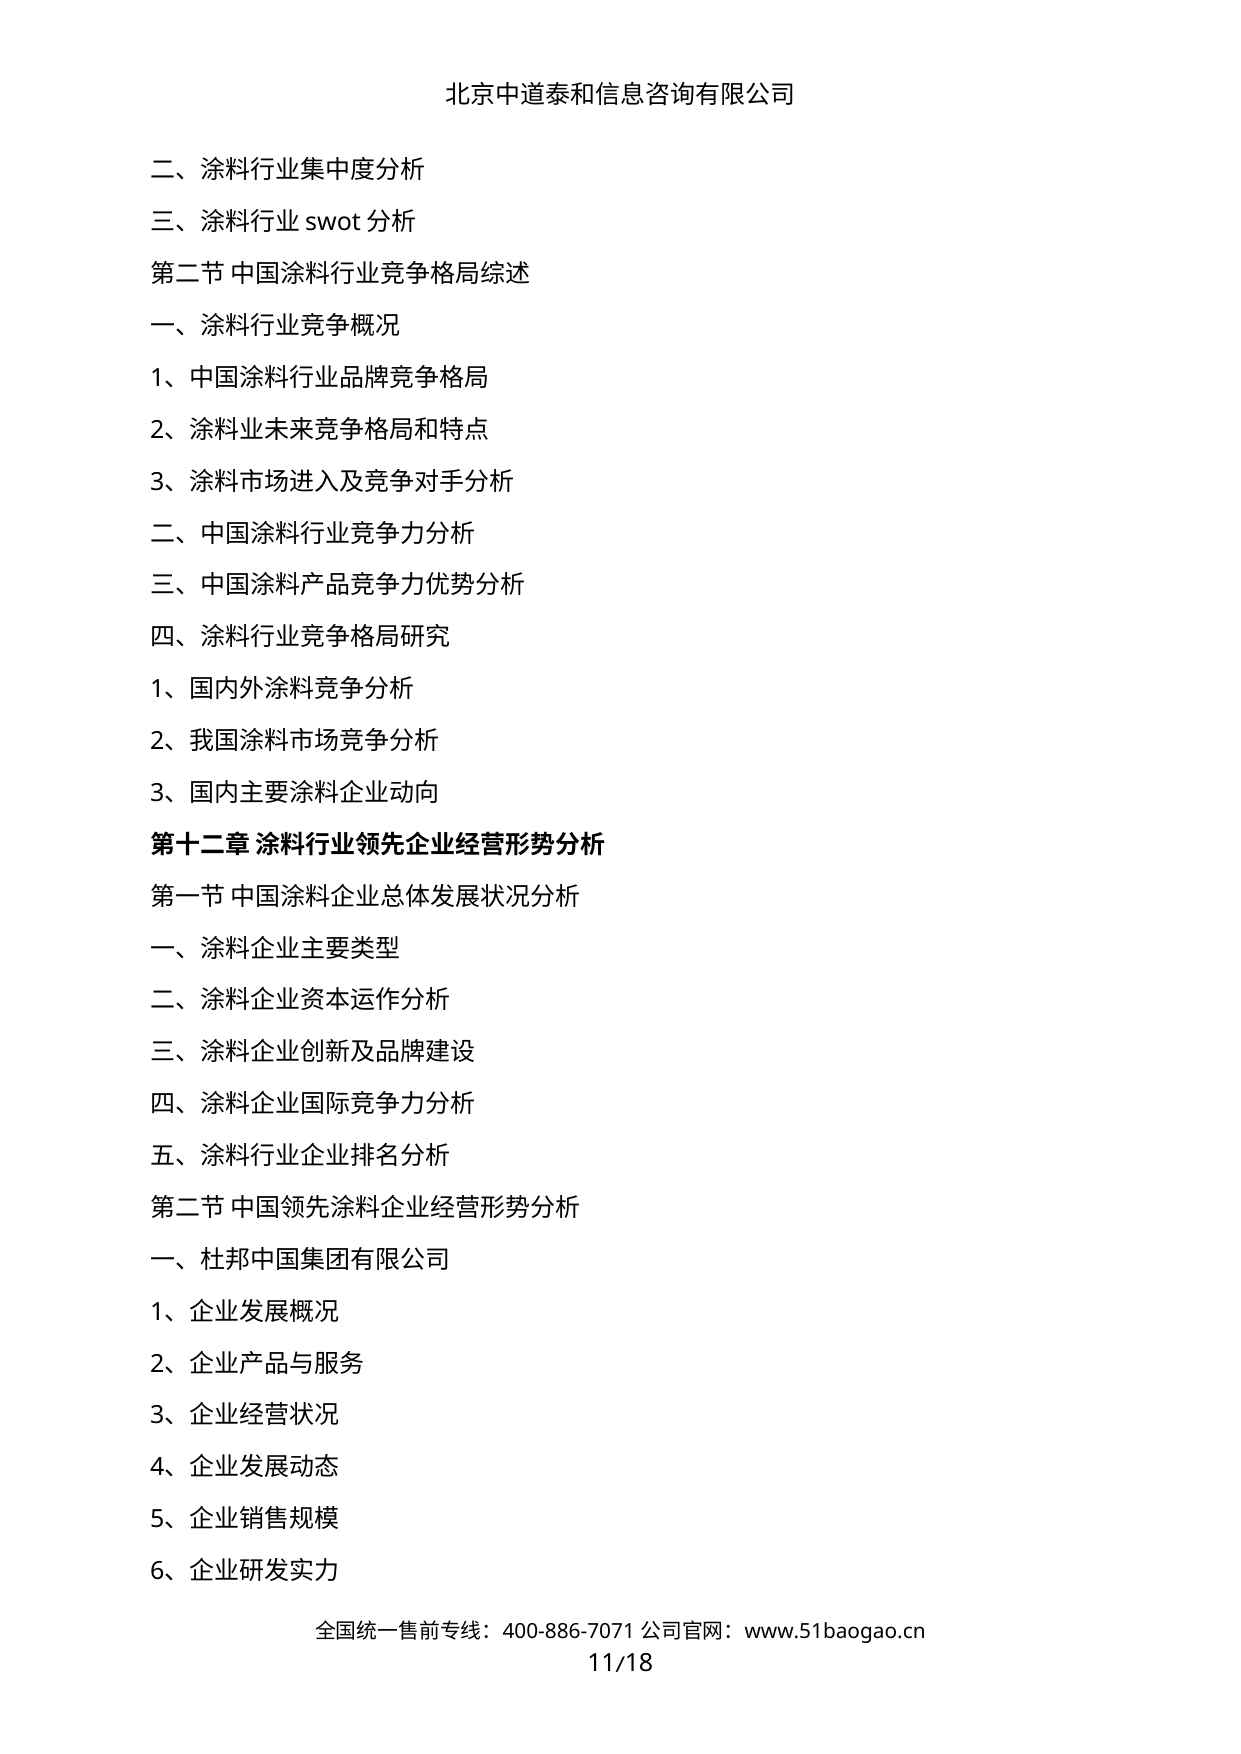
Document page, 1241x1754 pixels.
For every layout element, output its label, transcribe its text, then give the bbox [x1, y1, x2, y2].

text 三、中国涂料产品竞争力优势分析 [150, 565, 1090, 601]
text 四、涂料企业国际竞争力分析 [150, 1084, 1090, 1120]
text 3、企业经营状况 [150, 1395, 1090, 1431]
text 3、国内主要涂料企业动向 [150, 772, 1090, 809]
text 第一节 中国涂料企业总体发展状况分析 [150, 876, 1090, 912]
text 2、我国涂料市场竞争分析 [150, 721, 1090, 757]
text 一、涂料企业主要类型 [150, 928, 1090, 964]
text 1、企业发展概况 [150, 1291, 1090, 1327]
text 4、企业发展动态 [150, 1447, 1090, 1483]
text 二、涂料企业资本运作分析 [150, 980, 1090, 1016]
text 一、涂料行业竞争概况 [150, 306, 1090, 342]
text 一、杜邦中国集团有限公司 [150, 1239, 1090, 1276]
text 四、涂料行业竞争格局研究 [150, 617, 1090, 653]
text 第二节 中国涂料行业竞争格局综述 [150, 254, 1090, 290]
text 二、涂料行业集中度分析 [150, 150, 1090, 186]
text 6、企业研发实力 [150, 1551, 1090, 1587]
text 五、涂料行业企业排名分析 [150, 1136, 1090, 1172]
text 3、涂料市场进入及竞争对手分析 [150, 461, 1090, 497]
text 三、涂料行业swot分析 [150, 202, 1090, 238]
text 第二节 中国领先涂料企业经营形势分析 [150, 1187, 1090, 1224]
text 1、国内外涂料竞争分析 [150, 669, 1090, 705]
text 5、企业销售规模 [150, 1499, 1090, 1535]
text 2、企业产品与服务 [150, 1343, 1090, 1379]
text 1、中国涂料行业品牌竞争格局 [150, 357, 1090, 394]
text 二、中国涂料行业竞争力分析 [150, 513, 1090, 549]
text 2、涂料业未来竞争格局和特点 [150, 409, 1090, 446]
text 第十二章 涂料行业领先企业经营形势分析 [150, 824, 1090, 861]
text 三、涂料企业创新及品牌建设 [150, 1032, 1090, 1068]
